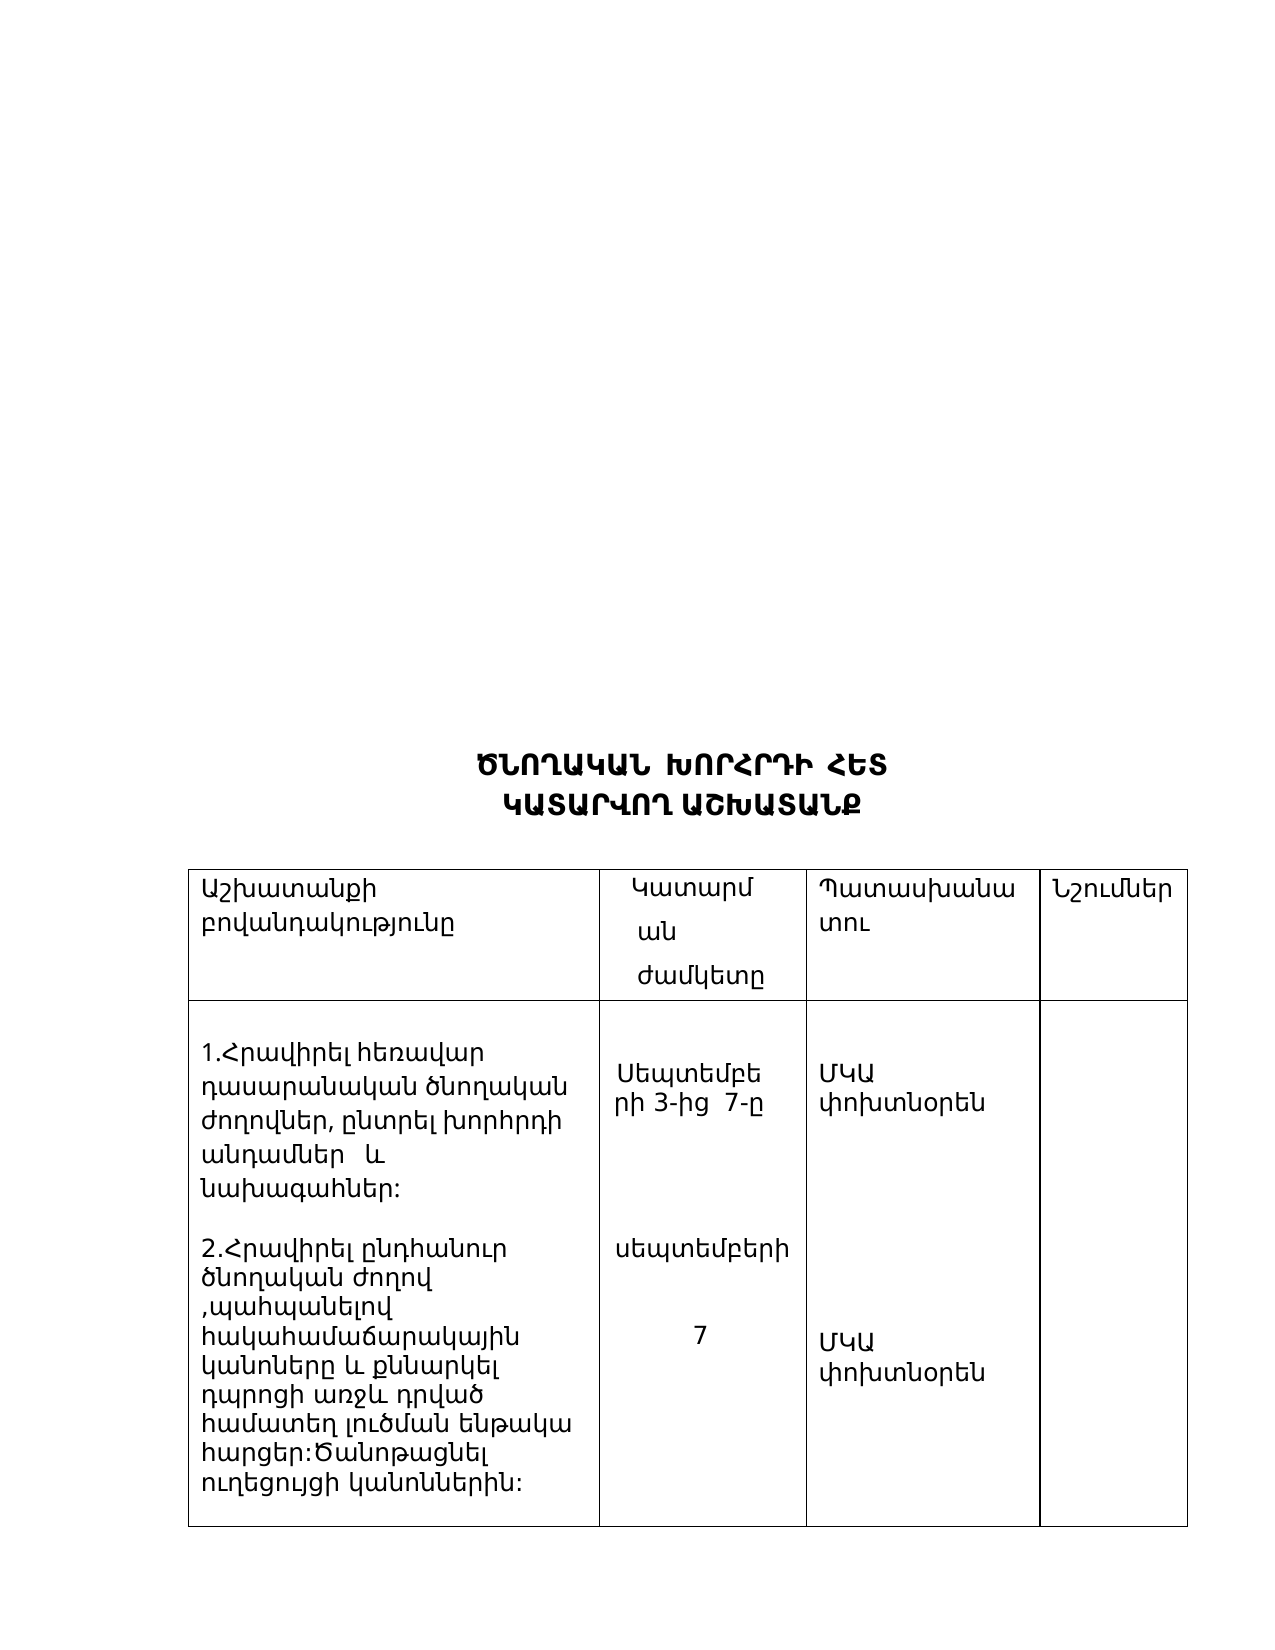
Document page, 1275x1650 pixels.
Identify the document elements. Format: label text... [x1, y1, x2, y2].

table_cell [600, 1001, 806, 1526]
table_header Նշումներ [1041, 870, 1187, 999]
table_header Աշխատանքի բովանդակությունը [189, 870, 599, 999]
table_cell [807, 1001, 1039, 1526]
table_header Պատասխանատու [807, 870, 1039, 999]
table_cell [1041, 1001, 1187, 1526]
text ԾՆՈՂԱԿԱՆ ԽՈՐՀՐԴԻ ՀԵՏ [177, 744, 1186, 784]
table_header Կատարման ժամկետը [600, 870, 806, 999]
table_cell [189, 1001, 599, 1526]
text ԿԱՏԱՐՎՈՂ ԱՇԽԱՏԱՆՔ [177, 784, 1186, 824]
